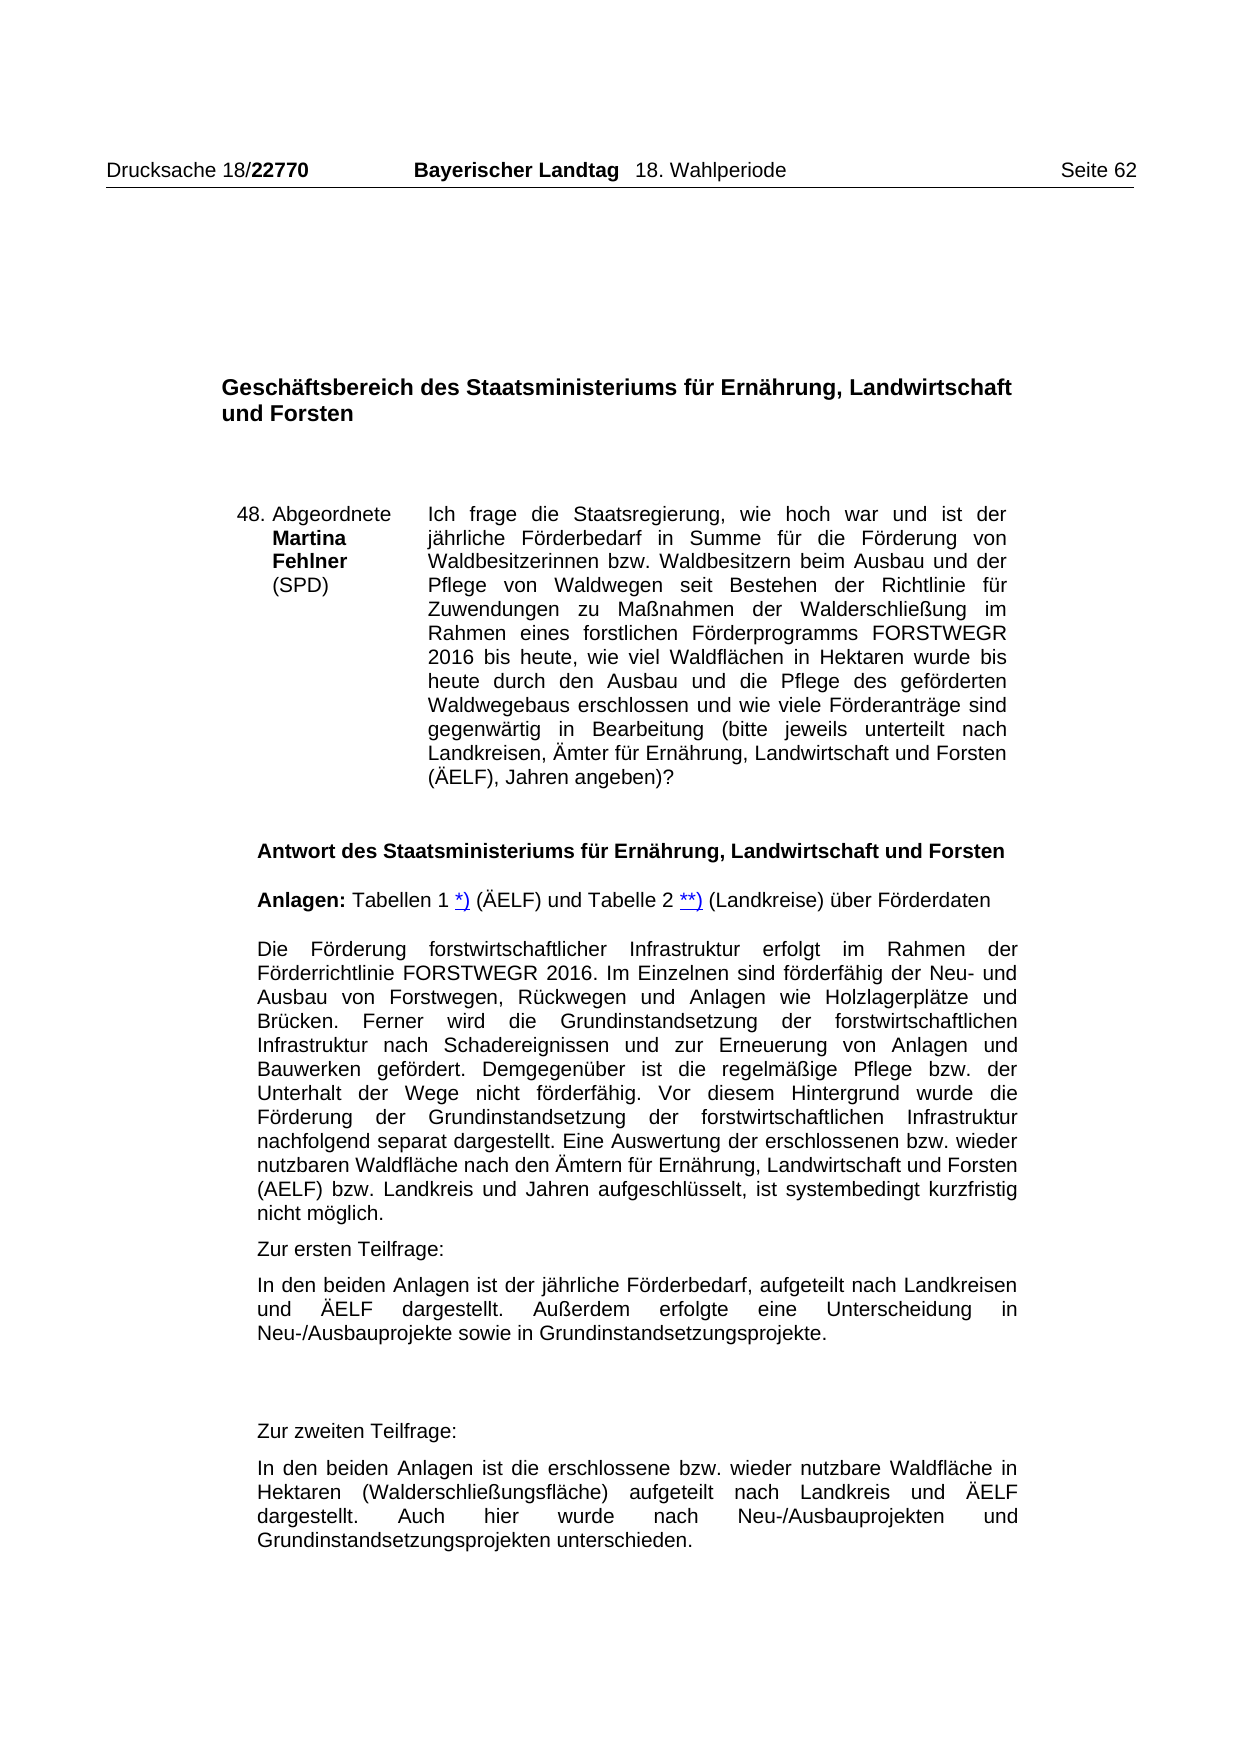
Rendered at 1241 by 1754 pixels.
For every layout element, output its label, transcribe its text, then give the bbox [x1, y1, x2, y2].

text In den beiden Anlagen ist die erschlossene bzw. wieder nutzbare Waldfläche in Hektaren (Walderschließungsfläche) aufgeteilt nach Landkreis und ÄELF dargestellt. Auch hier wurde nach Neu-/Ausbauprojekten und Grundinstandsetzungsprojekten unterschieden. [257, 1456, 1019, 1551]
text In den beiden Anlagen ist der jährliche Förderbedarf, aufgeteilt nach Landkreisen und ÄELF dargestellt. Außerdem erfolgte eine Unterscheidung in Neu-/Ausbauprojekte sowie in Grundinstandsetzungsprojekte. [257, 1273, 1019, 1345]
text Zur ersten Teilfrage: [257, 1237, 1019, 1261]
text Geschäftsbereich des Staatsministeriums für Ernährung, Landwirtschaft und Forsten [221, 374, 1019, 426]
table_header Abgeordnete Martina Fehlner (SPD) [225, 426, 416, 789]
text Antwort des Staatsministeriums für Ernährung, Landwirtschaft und Forsten [257, 839, 1019, 863]
text Zur zweiten Teilfrage: [257, 1419, 1019, 1443]
text Die Förderung forstwirtschaftlicher Infrastruktur erfolgt im Rahmen der Förderrichtlinie FORSTWEGR 2016. Im Einzelnen sind förderfähig der Neu- und Ausbau von Forstwegen, Rückwegen und Anlagen wie Holzlagerplätze und Brücken. Ferner wird die Grundinstandsetzung der forstwirtschaftlichen Infrastruktur nach Schadereignissen und zur Erneuerung von Anlagen und Bauwerken gefördert. Demgegenüber ist die regelmäßige Pflege bzw. der Unterhalt der Wege nicht förderfähig. Vor diesem Hintergrund wurde die Förderung der Grundinstandsetzung der forstwirtschaftlichen Infrastruktur nachfolgend separat dargestellt. Eine Auswertung der erschlossenen bzw. wieder nutzbaren Waldfläche nach den Ämtern für Ernährung, Landwirtschaft und Forsten (AELF) bzw. Landkreis und Jahren aufgeschlüsselt, ist systembedingt kurzfristig nicht möglich. [257, 937, 1019, 1224]
table_header Ich frage die Staatsregierung, wie hoch war und ist der jährliche Förderbedarf in Summe für die Förderung von Waldbesitzerinnen bzw. Waldbesitzern beim Ausbau und der Pflege von Waldwegen seit Bestehen der Richtlinie für Zuwendungen zu Maßnahmen der Walderschließung im Rahmen eines forstlichen Förderprogramms FORSTWEGR 2016 bis heute, wie viel Waldflächen in Hektaren wurde bis heute durch den Ausbau und die Pflege des geförderten Waldwegebaus erschlossen und wie viele Förderanträge sind gegenwärtig in Bearbeitung (bitte jeweils unterteilt nach Landkreisen, Ämter für Ernährung, Landwirtschaft und Forsten (ÄELF), Jahren angeben)? [416, 426, 1019, 789]
text Anlagen: Tabellen 1 *) (ÄELF) und Tabelle 2 **) (Landkreise) über Förderdaten [257, 888, 1019, 912]
